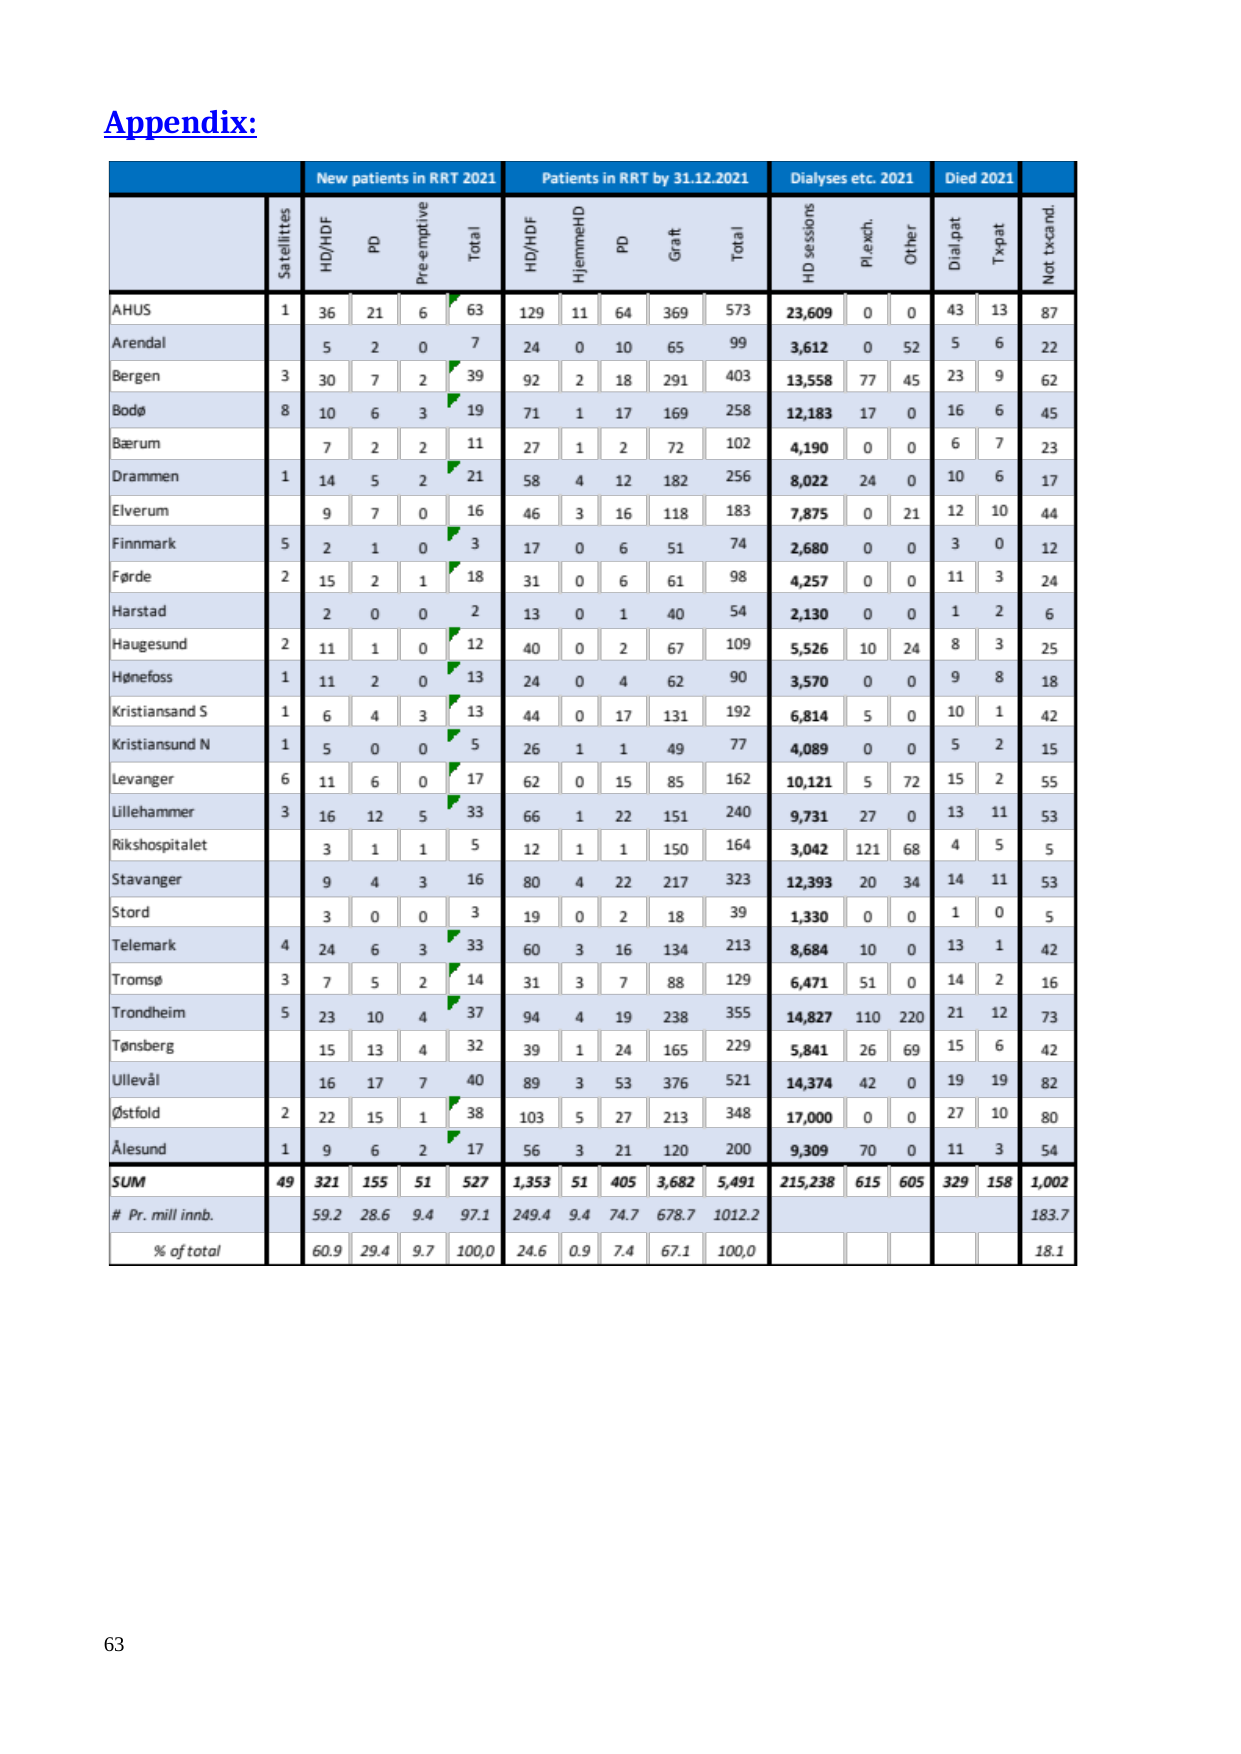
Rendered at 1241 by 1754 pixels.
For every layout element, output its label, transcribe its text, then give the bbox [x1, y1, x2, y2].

subtitle Appendix: [103, 103, 1092, 142]
